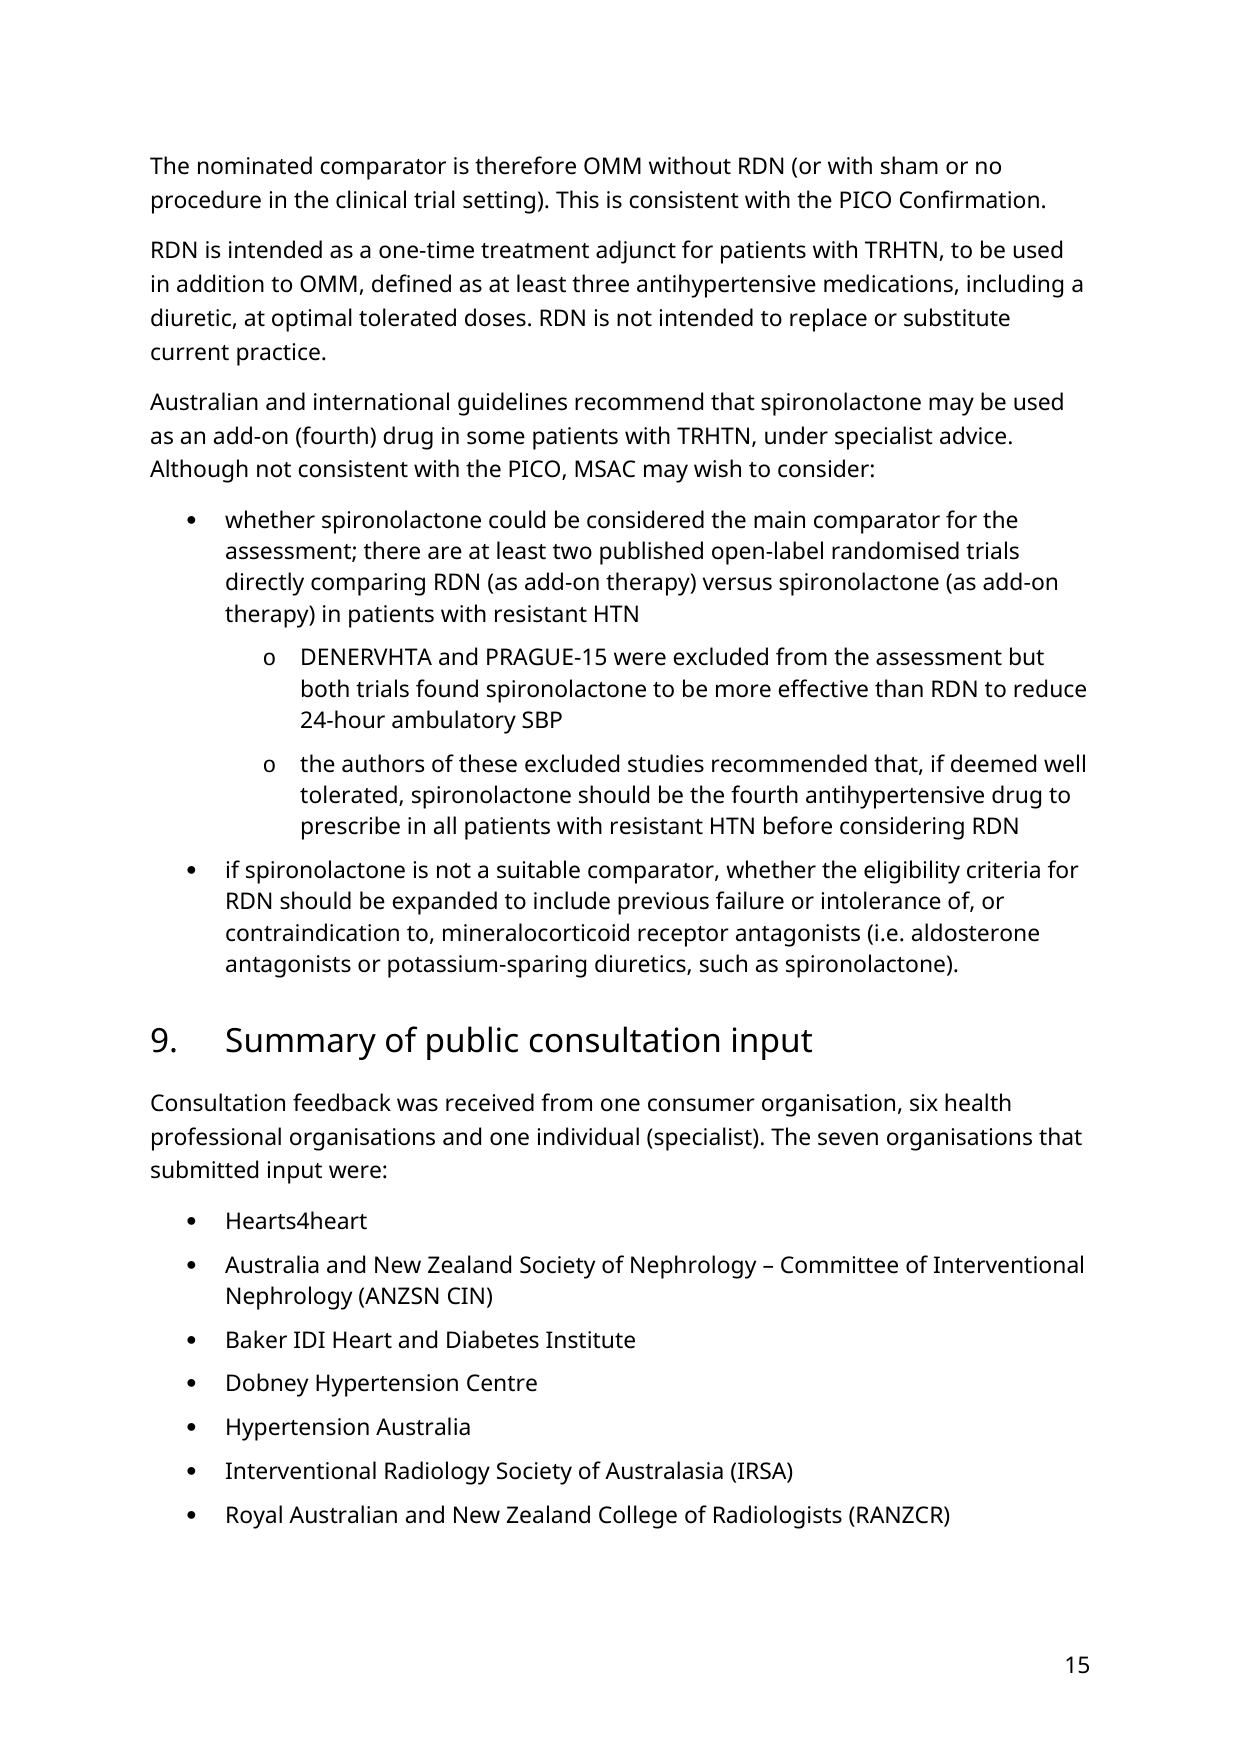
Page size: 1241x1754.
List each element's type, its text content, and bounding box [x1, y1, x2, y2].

list Baker IDI Heart and Diabetes Institute [187, 1323, 1090, 1355]
text RDN is intended as a one-time treatment adjunct for patients with TRHTN, to be used in addition to OMM, defined as at least three antihypertensive medications, including a diuretic, at optimal tolerated doses. RDN is not intended to replace or substitute current practice. [150, 234, 1090, 367]
list Dobney Hypertension Centre [187, 1367, 1090, 1398]
list the authors of these excluded studies recommended that, if deemed well tolerated, spironolactone should be the fourth antihypertensive drug to prescribe in all patients with resistant HTN before considering RDN [262, 748, 1090, 841]
list DENERVHTA and PRAGUE-15 were excluded from the assessment but both trials found spironolactone to be more effective than RDN to reduce 24-hour ambulatory SBP [262, 641, 1090, 735]
text whether spironolactone could be considered the main comparator for the assessment; there are at least two published open-label randomised trials directly comparing RDN (as add-on therapy) versus spironolactone (as add-on therapy) in patients with resistant HTN [187, 504, 1090, 629]
text The nominated comparator is therefore OMM without RDN (or with sham or no procedure in the clinical trial setting). This is consistent with the PICO Confirmation. [150, 150, 1090, 215]
text Australian and international guidelines recommend that spironolactone may be used as an add-on (fourth) drug in some patients with TRHTN, under specialist advice. Although not consistent with the PICO, MSAC may wish to consider: [150, 386, 1090, 484]
list Royal Australian and New Zealand College of Radiologists (RANZCR) [187, 1498, 1090, 1530]
list Hearts4heart [187, 1205, 1090, 1236]
text if spironolactone is not a suitable comparator, whether the eligibility criteria for RDN should be expanded to include previous failure or intolerance of, or contraindication to, mineralocorticoid receptor antagonists (i.e. aldosterone antagonists or potassium-sparing diuretics, such as spironolactone). [187, 854, 1090, 979]
list Interventional Radiology Society of Australasia (IRSA) [187, 1455, 1090, 1486]
list Australia and New Zealand Society of Nephrology – Committee of Interventional Nephrology (ANZSN CIN) [187, 1248, 1090, 1311]
list Hypertension Australia [187, 1411, 1090, 1442]
text Consultation feedback was received from one consumer organisation, six health professional organisations and one individual (specialist). The seven organisations that submitted input were: [150, 1087, 1090, 1186]
subtitle 9. Summary of public consultation input [150, 1016, 1090, 1062]
